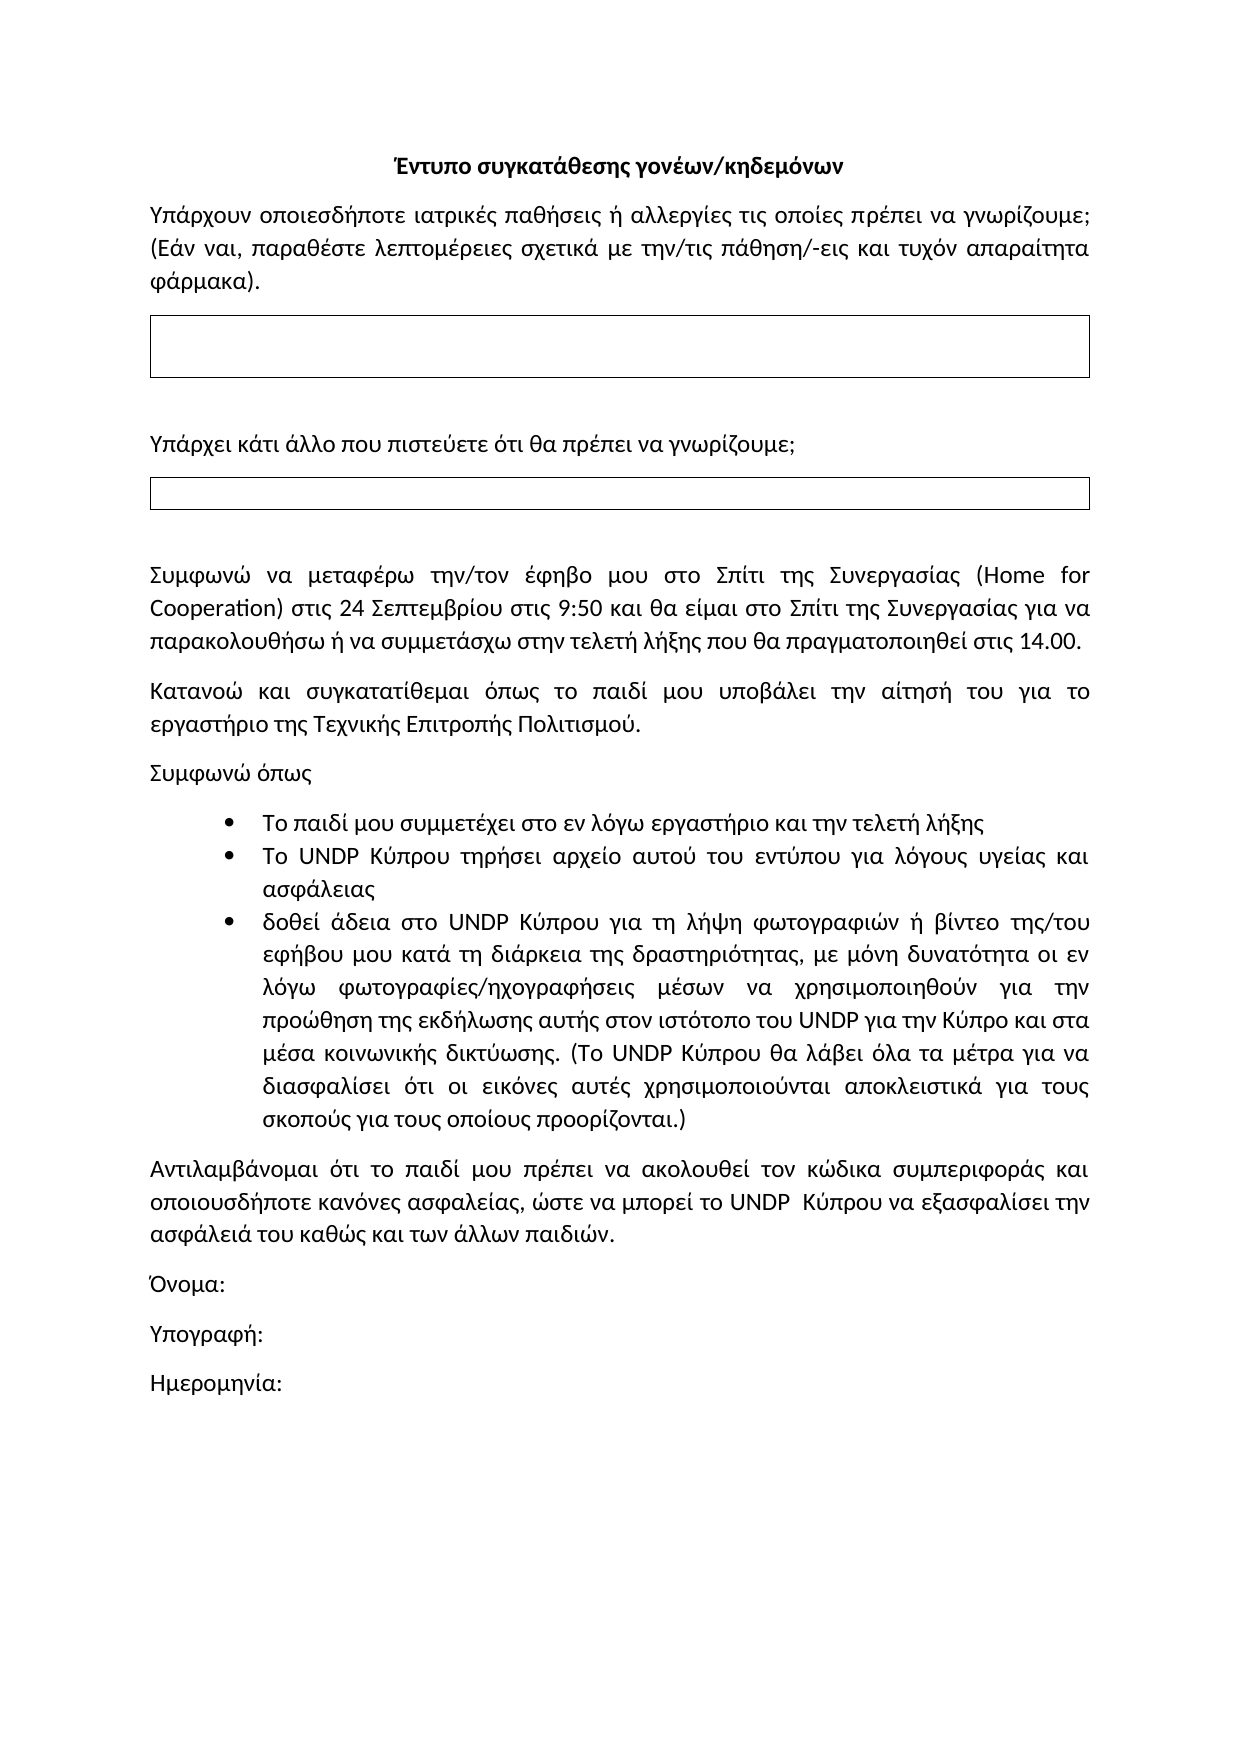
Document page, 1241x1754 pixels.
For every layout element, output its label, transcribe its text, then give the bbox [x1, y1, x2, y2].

text Υπάρχει κάτι άλλο που πιστεύετε ότι θα πρέπει να γνωρίζουμε; [150, 428, 1090, 458]
list Το παιδί μου συμμετέχει στο εν λόγω εργαστήριο και την τελετή λήξης [225, 807, 1090, 837]
text Υπογραφή: [150, 1318, 1090, 1348]
table_header [151, 316, 1089, 377]
text Έντυπο συγκατάθεσης γονέων/κηδεμόνων [150, 150, 1090, 181]
text Ημερομηνία: [150, 1367, 1090, 1398]
text Συμφωνώ να μεταφέρω την/τον έφηβο μου στο Σπίτι της Συνεργασίας (Home for Cooperation) στις 24 Σεπτεμβρίου στις 9:50 και θα είμαι στο Σπίτι της Συνεργασίας για να παρακολουθήσω ή να συμμετάσχω στην τελετή λήξης που θα πραγματοποιηθεί στις 14.00. [150, 559, 1090, 656]
list Το UNDP Κύπρου τηρήσει αρχείο αυτού του εντύπου για λόγους υγείας και ασφάλειας [225, 840, 1090, 903]
text Υπάρχουν οποιεσδήποτε ιατρικές παθήσεις ή αλλεργίες τις οποίες πρέπει να γνωρίζουμε; (Εάν ναι, παραθέστε λεπτομέρειες σχετικά με την/τις πάθηση/-εις και τυχόν απαραίτητα φάρμακα). [150, 199, 1090, 296]
text Αντιλαμβάνομαι ότι το παιδί μου πρέπει να ακολουθεί τον κώδικα συμπεριφοράς και οποιουσδήποτε κανόνες ασφαλείας, ώστε να μπορεί το UNDP Κύπρου να εξασφαλίσει την ασφάλειά του καθώς και των άλλων παιδιών. [150, 1153, 1090, 1249]
text Συμφωνώ όπως [150, 757, 1090, 788]
list δοθεί άδεια στο UNDP Κύπρου για τη λήψη φωτογραφιών ή βίντεο της/του εφήβου μου κατά τη διάρκεια της δραστηριότητας, με μόνη δυνατότητα οι εν λόγω φωτογραφίες/ηχογραφήσεις μέσων να χρησιμοποιηθούν για την προώθηση της εκδήλωσης αυτής στον ιστότοπο του UNDP για την Κύπρο και στα μέσα κοινωνικής δικτύωσης. (Το UNDP Κύπρου θα λάβει όλα τα μέτρα για να διασφαλίσει ότι οι εικόνες αυτές χρησιμοποιούνται αποκλειστικά για τους σκοπούς για τους οποίους προορίζονται.) [225, 906, 1090, 1134]
text Κατανοώ και συγκατατίθεμαι όπως το παιδί μου υποβάλει την αίτησή του για το εργαστήριο της Τεχνικής Επιτροπής Πολιτισμού. [150, 675, 1090, 738]
text Όνομα: [150, 1268, 1090, 1299]
table_header [151, 478, 1089, 509]
